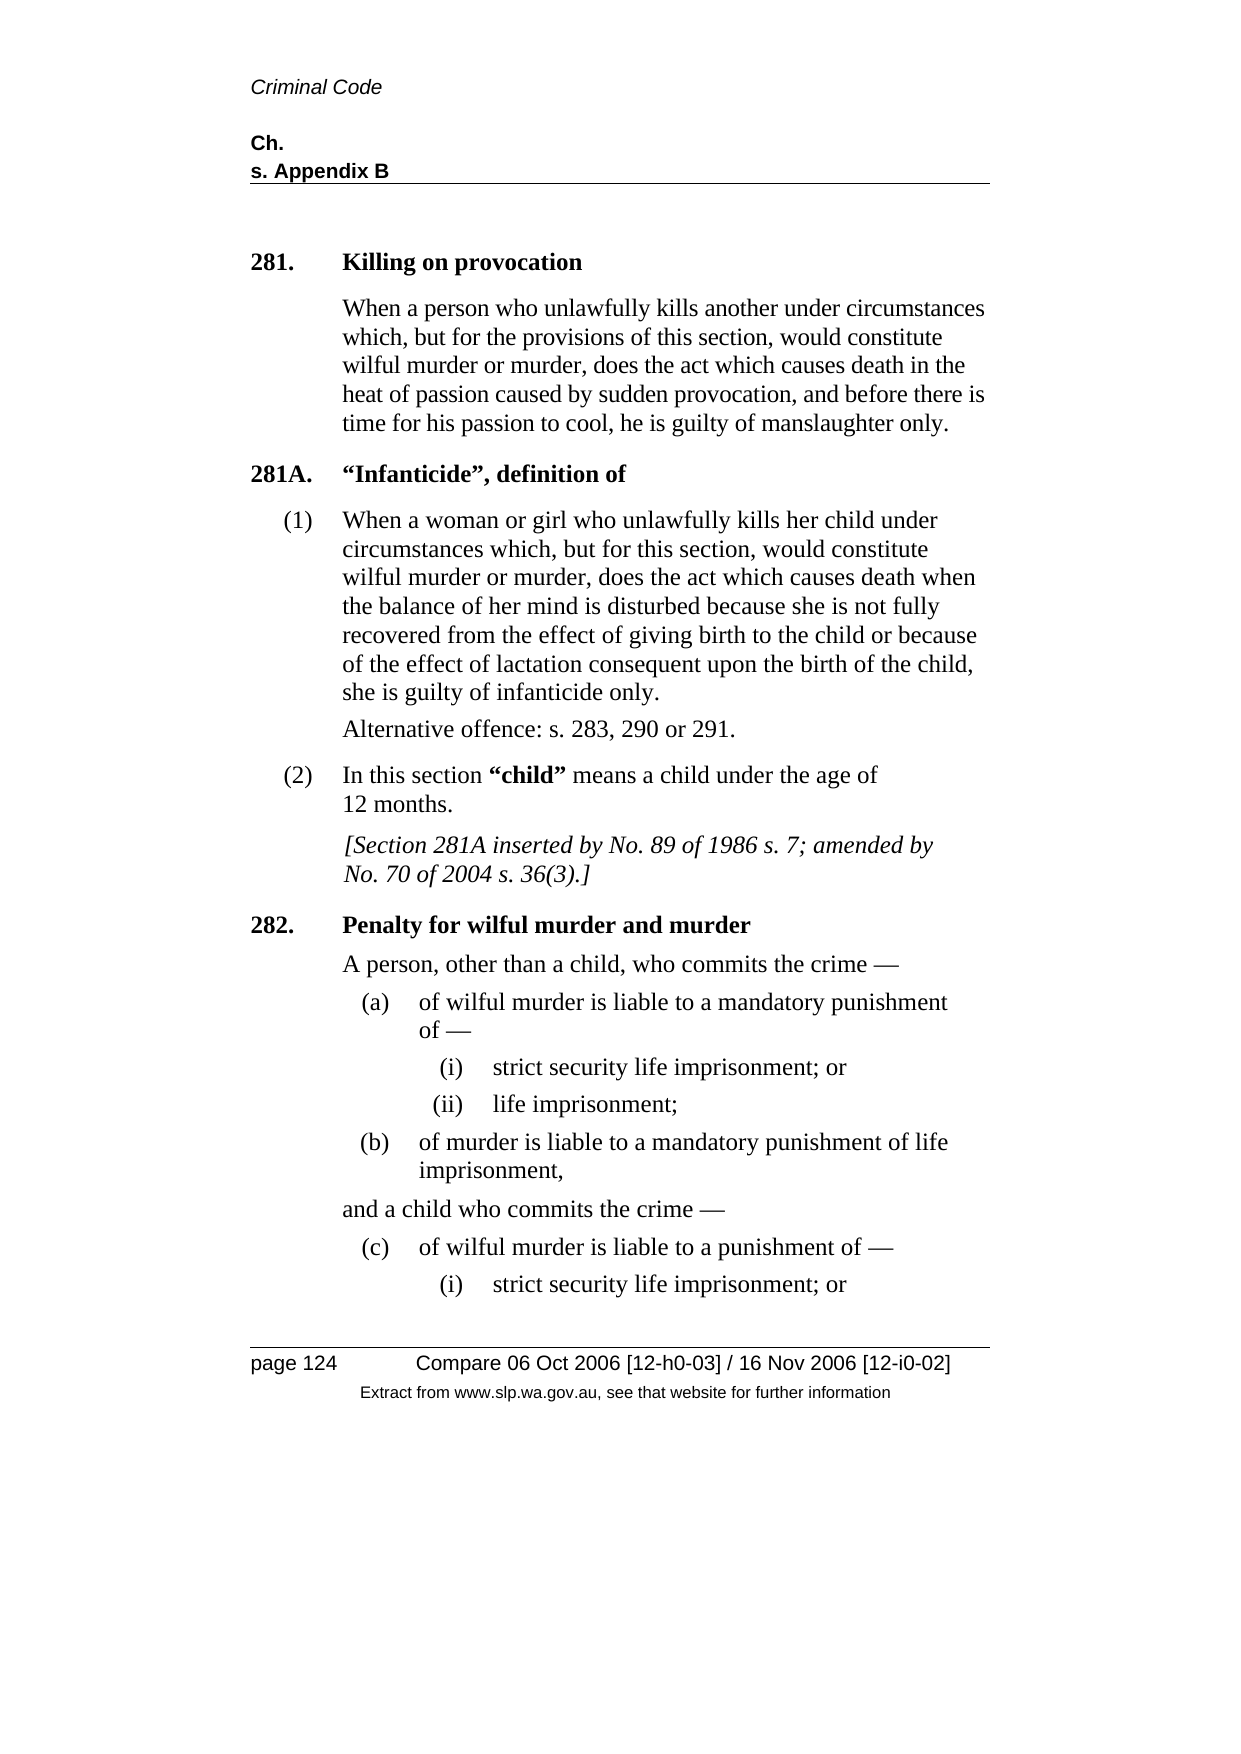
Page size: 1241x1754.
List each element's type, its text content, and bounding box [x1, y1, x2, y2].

text Alternative offence: s. 283, 290 or 291. [250, 714, 990, 743]
text (ii) life imprisonment; [250, 1089, 990, 1118]
text When a person who unlawfully kills another under circumstances which, but for the provisions of this section, would constitute wilful murder or murder, does the act which causes death in the heat of passion caused by sudden provocation, and before there is time for his passion to cool, he is guilty of manslaughter only. [250, 293, 990, 437]
subtitle 282. Penalty for wilful murder and murder [250, 910, 990, 939]
text (c) of wilful murder is liable to a punishment of — [250, 1232, 990, 1260]
text (a) of wilful murder is liable to a mandatory punishment of — [250, 987, 990, 1044]
text (1) When a woman or girl who unlawfully kills her child under circumstances which, but for this section, would constitute wilful murder or murder, does the act which causes death when the balance of her mind is disturbed because she is not fully recovered from the effect of giving birth to the child or because of the effect of lactation consequent upon the birth of the child, she is guilty of infanticide only. [250, 505, 990, 706]
text (i) strict security life imprisonment; or [250, 1269, 990, 1297]
text (b) of murder is liable to a mandatory punishment of life imprisonment, [250, 1127, 990, 1184]
text [Section 281A inserted by No. 89 of 1986 s. 7; amended by No. 70 of 2004 s. 36(3).] [250, 830, 990, 887]
text (i) strict security life imprisonment; or [250, 1052, 990, 1081]
subtitle 281A. “Infanticide”, definition of [250, 459, 990, 488]
subtitle 281. Killing on provocation [250, 247, 990, 276]
text (2) In this section “child” means a child under the age of 12 months. [250, 760, 990, 817]
text A person, other than a child, who commits the crime — [250, 949, 990, 978]
text and a child who commits the crime — [250, 1194, 990, 1223]
